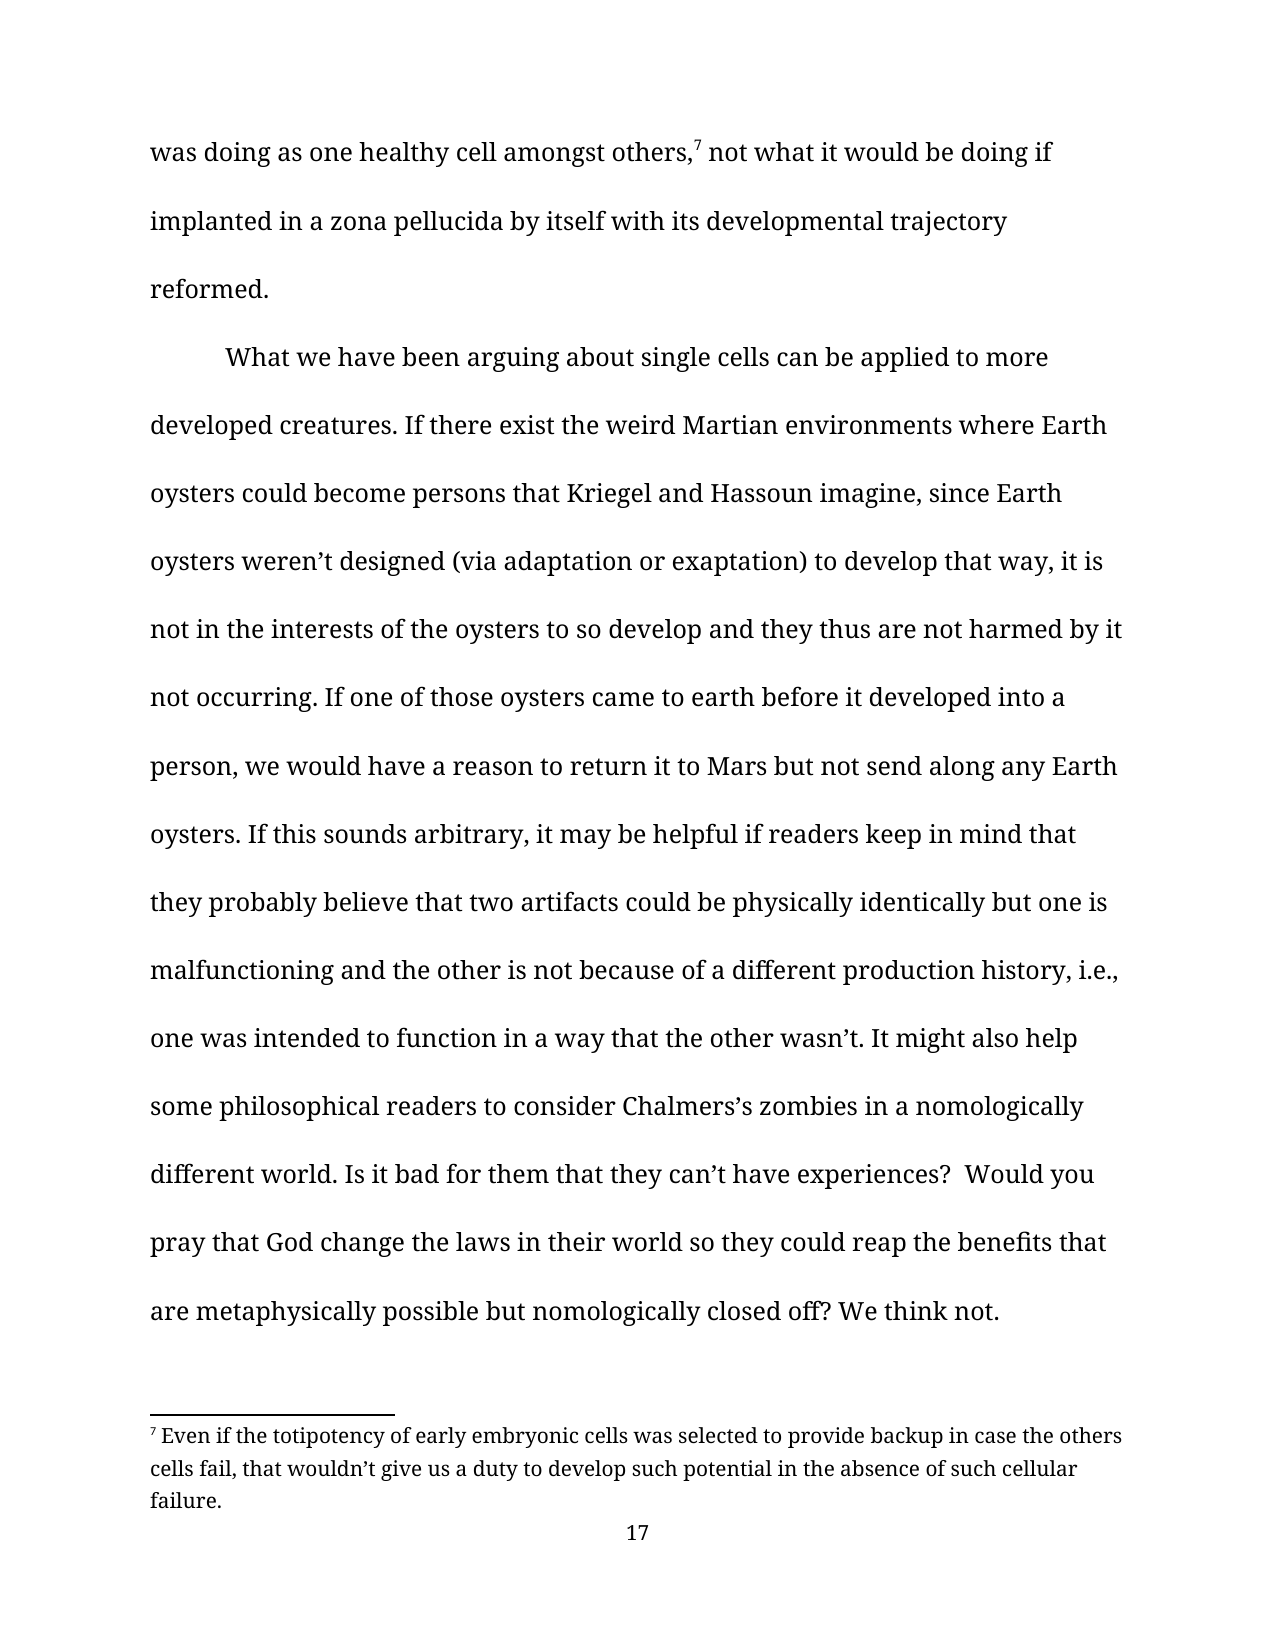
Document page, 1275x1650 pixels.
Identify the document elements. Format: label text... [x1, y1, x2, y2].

text What we have been arguing about single cells can be applied to more developed creatures. If there exist the weird Martian environments where Earth oysters could become persons that Kriegel and Hassoun imagine, since Earth oysters weren’t designed (via adaptation or exaptation) to develop that way, it is not in the interests of the oysters to so develop and they thus are not harmed by it not occurring. If one of those oysters came to earth before it developed into a person, we would have a reason to return it to Mars but not send along any Earth oysters. If this sounds arbitrary, it may be helpful if readers keep in mind that they probably believe that two artifacts could be physically identically but one is malfunctioning and the other is not because of a different production history, i.e., one was intended to function in a way that the other wasn’t. It might also help some philosophical readers to consider Chalmers’s zombies in a nomologically different world. Is it bad for them that they can’t have experiences? Would you pray that God change the laws in their world so they could reap the benefits that are metaphysically possible but nomologically closed off? We think not. [150, 339, 1125, 1327]
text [150, 135, 1125, 305]
